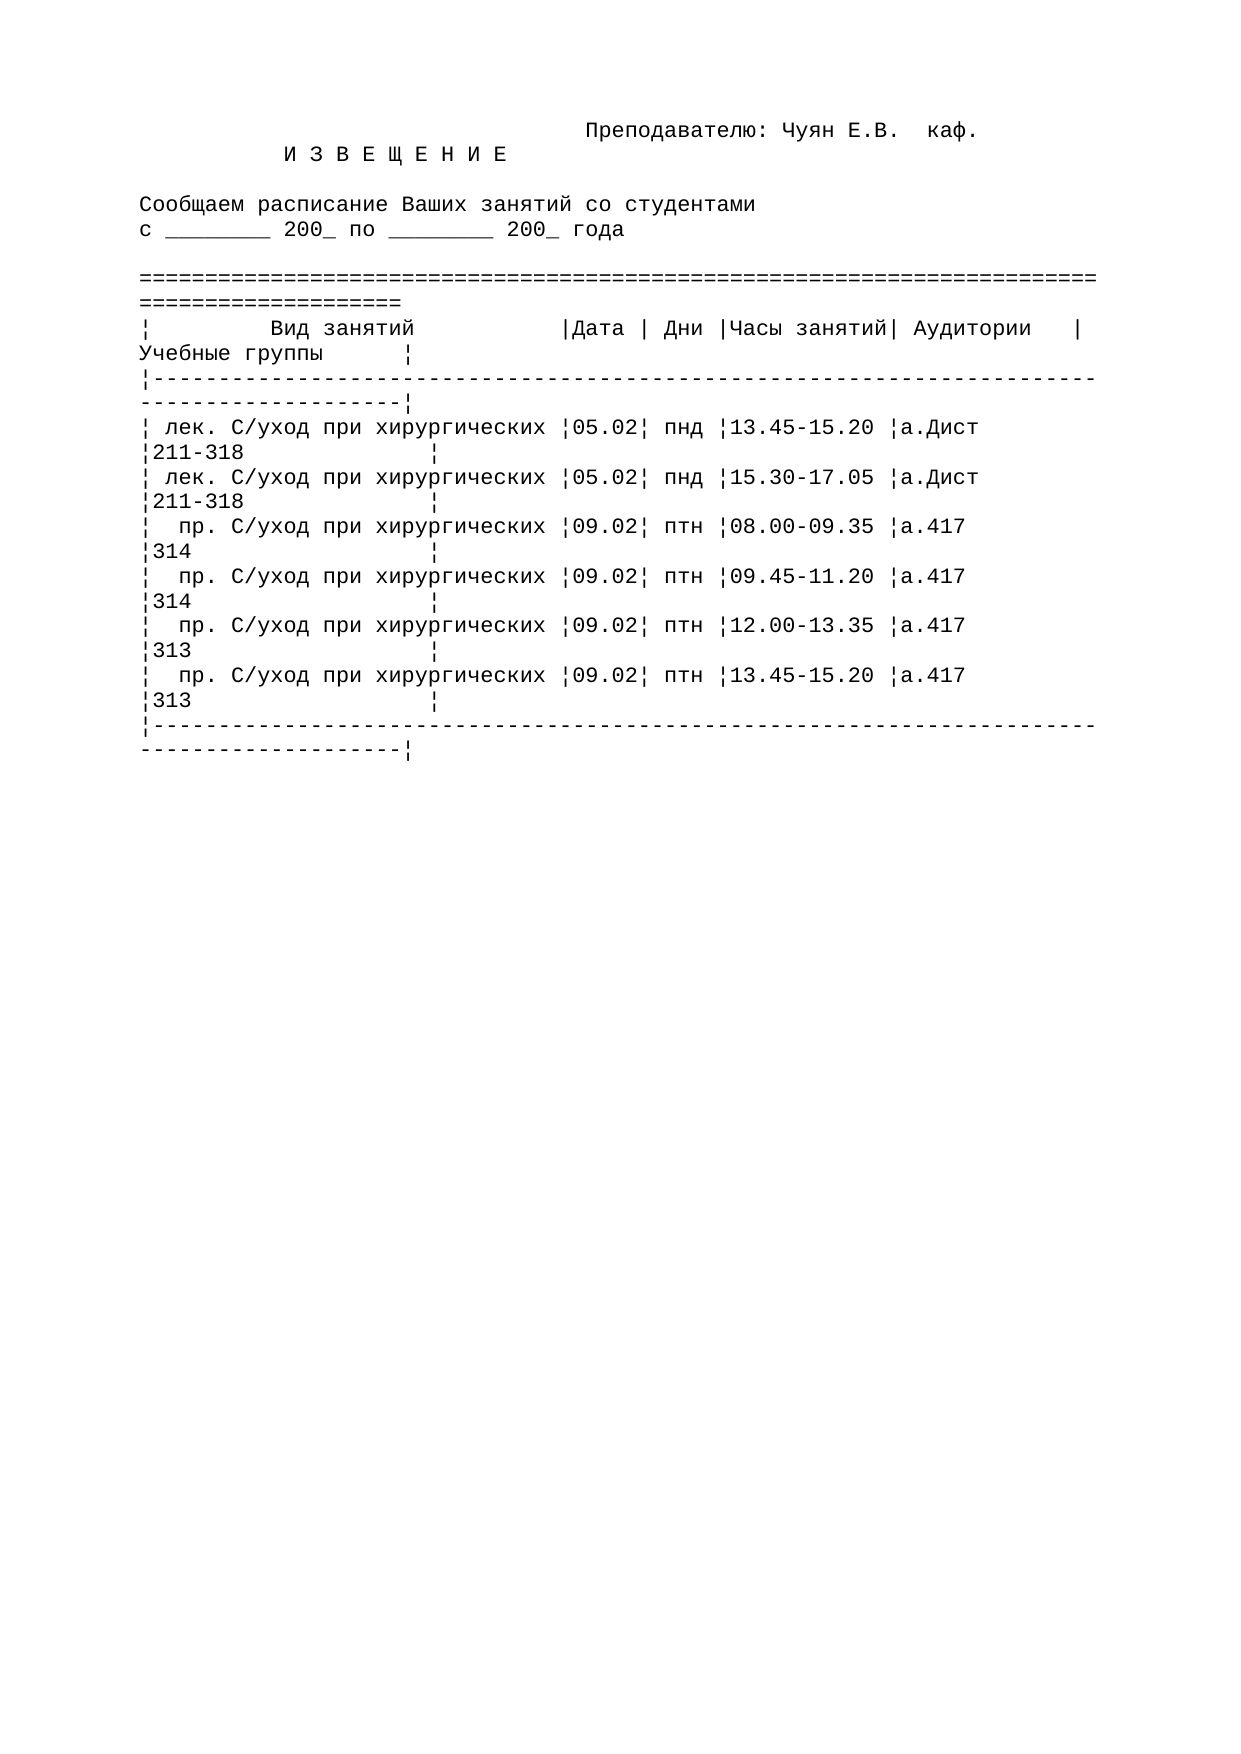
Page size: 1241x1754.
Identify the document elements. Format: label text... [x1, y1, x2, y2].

text ¦ пр. С/уход при хирургических ¦09.02¦ птн ¦12.00-13.35 ¦а.417 ¦313 ¦ [139, 614, 1101, 664]
text ¦--------------------------------------------------------------------------------------------¦ [139, 714, 1101, 763]
text ¦--------------------------------------------------------------------------------------------¦ [139, 367, 1101, 416]
text Преподавателю: Чуян Е.В. каф. [139, 119, 1101, 143]
text ¦ Вид занятий |Дата | Дни |Часы занятий| Аудитории | Учебные группы ¦ [139, 317, 1101, 367]
text ¦ пр. С/уход при хирургических ¦09.02¦ птн ¦08.00-09.35 ¦а.417 ¦314 ¦ [139, 515, 1101, 565]
text И З В Е Щ Е Н И Е [139, 143, 1101, 168]
text Сообщаем расписание Ваших занятий со студентами [139, 193, 1101, 218]
text ¦ пр. С/уход при хирургических ¦09.02¦ птн ¦09.45-11.20 ¦а.417 ¦314 ¦ [139, 565, 1101, 614]
text с ________ 200_ по ________ 200_ года [139, 218, 1101, 243]
text ¦ лек. С/уход при хирургических ¦05.02¦ пнд ¦15.30-17.05 ¦а.Дист ¦211-318 ¦ [139, 466, 1101, 515]
text ¦ лек. С/уход при хирургических ¦05.02¦ пнд ¦13.45-15.20 ¦а.Дист ¦211-318 ¦ [139, 416, 1101, 466]
text ¦ пр. С/уход при хирургических ¦09.02¦ птн ¦13.45-15.20 ¦а.417 ¦313 ¦ [139, 664, 1101, 714]
text ============================================================================================= [139, 267, 1101, 317]
